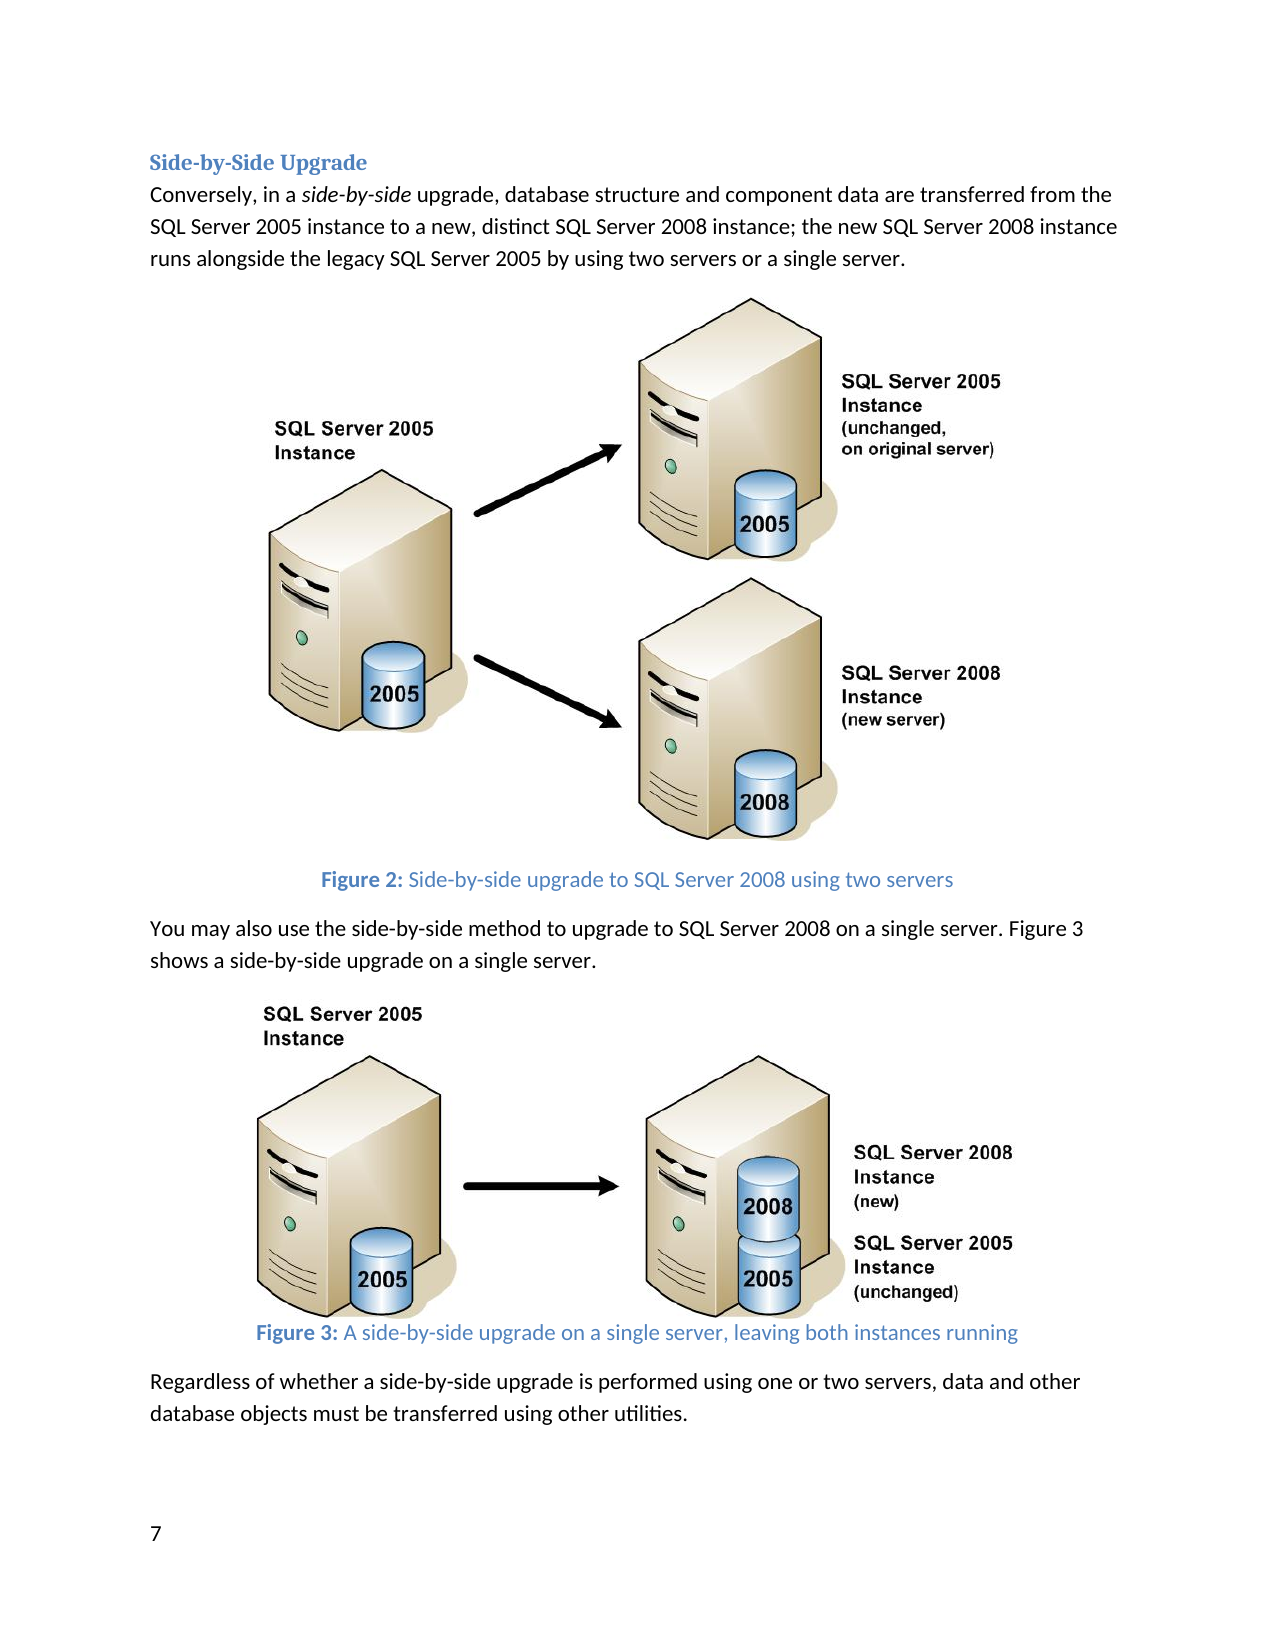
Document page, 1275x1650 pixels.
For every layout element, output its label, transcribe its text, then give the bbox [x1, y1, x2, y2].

text Figure 3: A side-by-side upgrade on a single server, leaving both instances running [150, 1318, 1125, 1346]
text Figure 2: Side-by-side upgrade to SQL Server 2008 using two servers [150, 865, 1125, 893]
picture [268, 297, 1007, 841]
text Conversely, in a side-by-side upgrade, database structure and component data are transferred from the SQL Server 2005 instance to a new, distinct SQL Server 2008 instance; the new SQL Server 2008 instance runs alongside the legacy SQL Server 2005 by using two servers or a single server. [150, 180, 1125, 273]
picture [256, 999, 1019, 1319]
text You may also use the side-by-side method to upgrade to SQL Server 2008 on a single server. Figure 3 shows a side-by-side upgrade on a single server. [150, 914, 1125, 974]
text Regardless of whether a side-by-side upgrade is performed using one or two servers, data and other database objects must be transferred using other utilities. [150, 1367, 1125, 1427]
subtitle Side-by-Side Upgrade [150, 150, 1125, 176]
